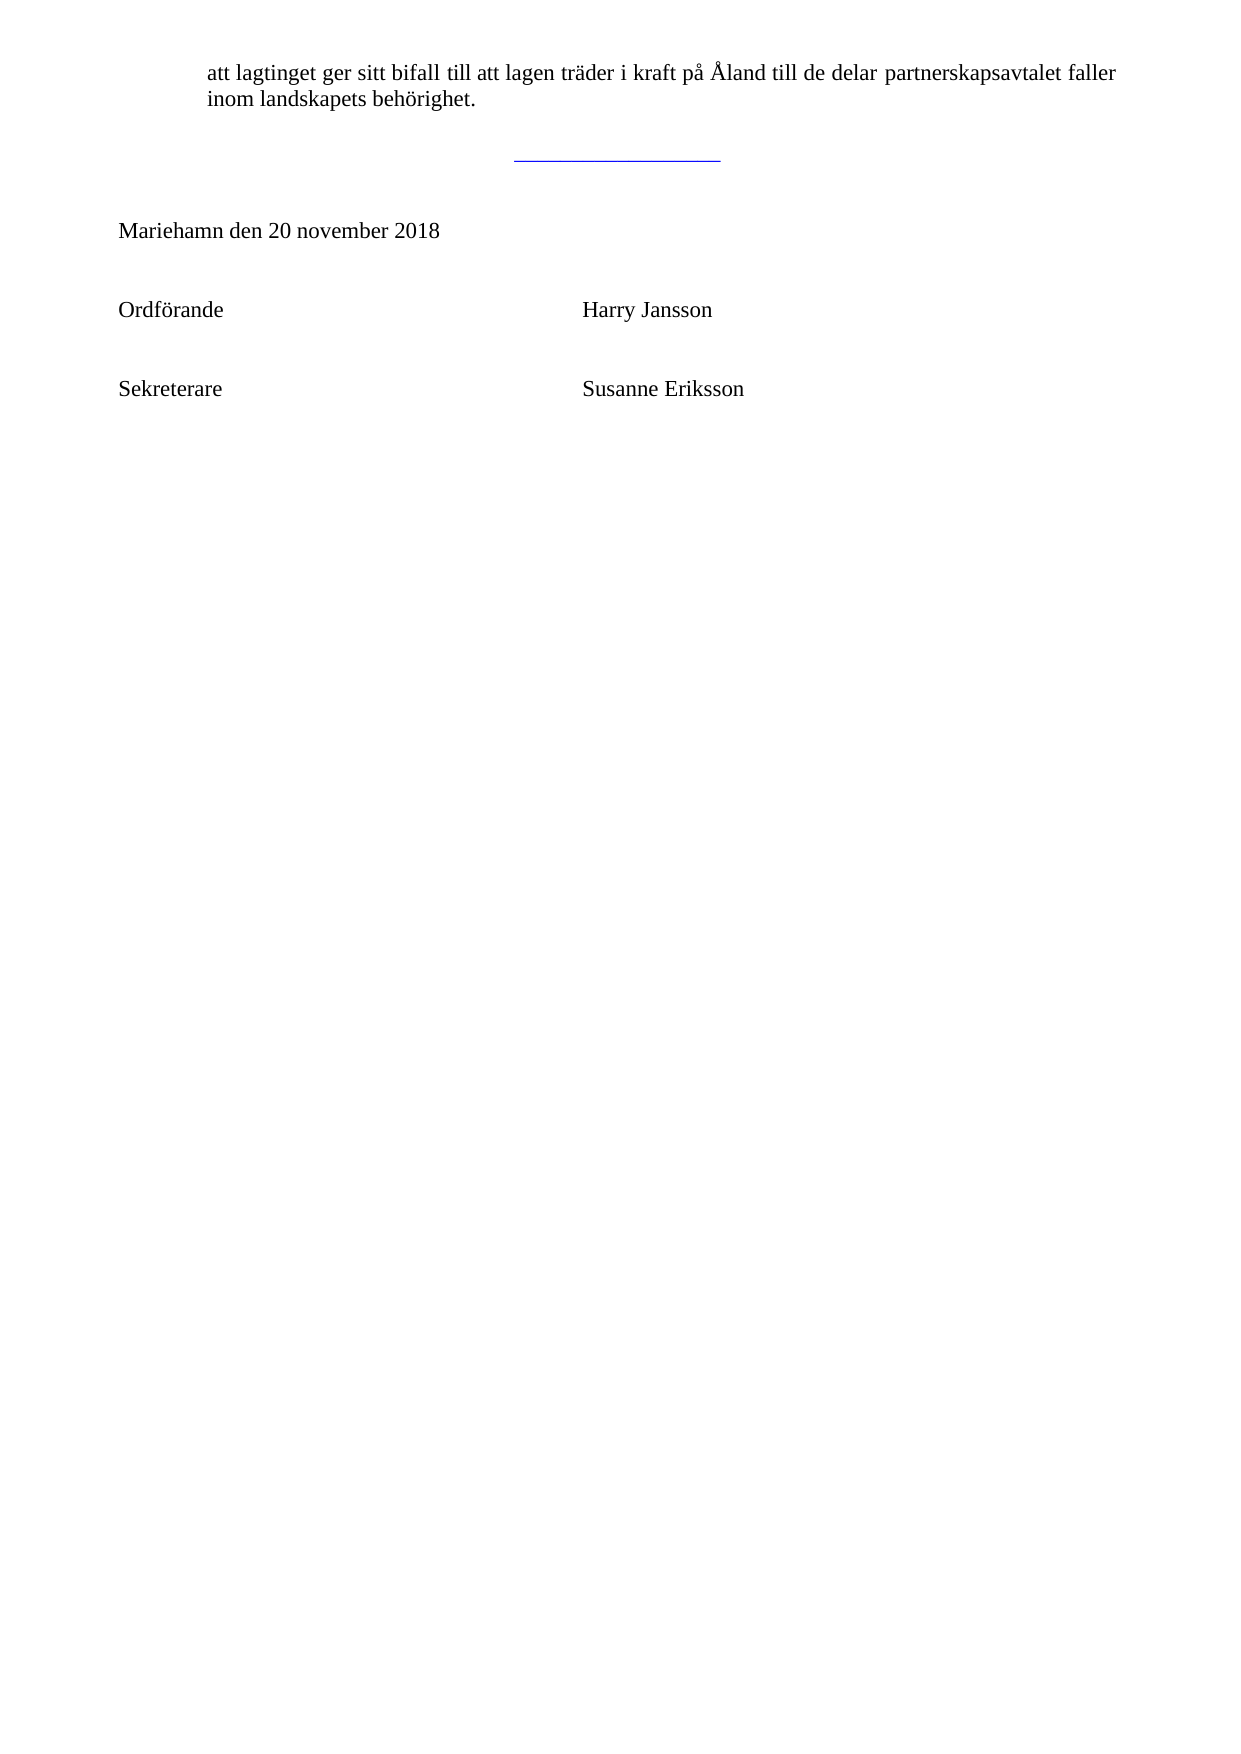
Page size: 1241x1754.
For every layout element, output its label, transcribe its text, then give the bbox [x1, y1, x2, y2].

table_cell Harry Jansson [582, 244, 944, 323]
text __________________ [118, 138, 1116, 164]
table_cell Ordförande [118, 244, 582, 323]
table_cell Sekreterare [118, 323, 582, 402]
text att lagtinget ger sitt bifall till att lagen träder i kraft på Åland till de delar partnerskapsavtalet faller inom landskapets behörighet. [207, 59, 1116, 112]
table_header Mariehamn den 20 november 2018 [118, 217, 944, 243]
table_cell Susanne Eriksson [582, 323, 944, 402]
